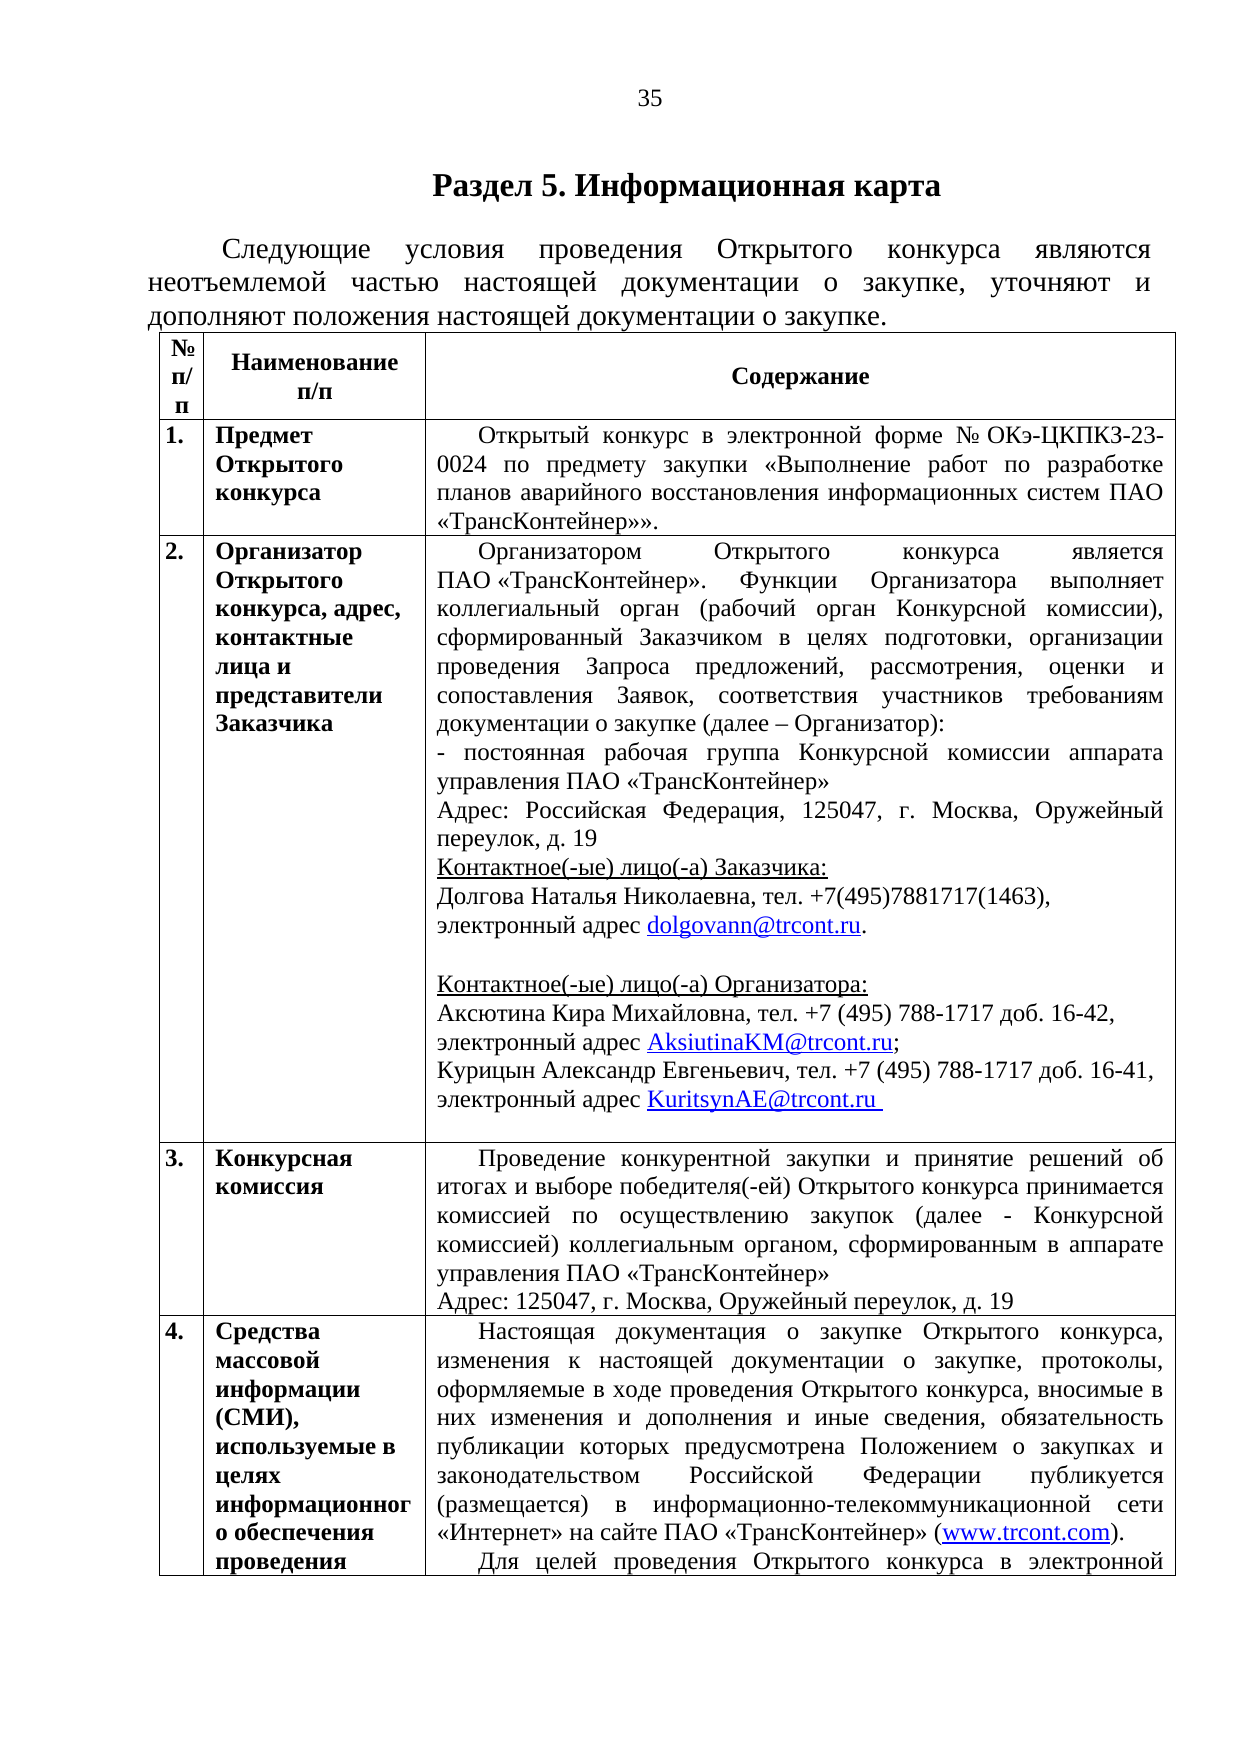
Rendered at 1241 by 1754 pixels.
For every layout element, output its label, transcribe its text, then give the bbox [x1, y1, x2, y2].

table_cell Организатор Открытого конкурса, адрес, контактные лица и представители Заказчика [204, 536, 425, 1142]
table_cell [426, 1316, 1175, 1575]
table_cell Открытый конкурс в электронной форме № ОКэ-ЦКПКЗ-23-0024 по предмету закупки «Выполнение работ по разработке планов аварийного восстановления информационных систем ПАО «ТрансКонтейнер»». [426, 420, 1175, 535]
list Следующие условия проведения Открытого конкурса являются неотъемлемой частью настоящей документации о закупке, уточняют и дополняют положения настоящей документации о закупке. [148, 231, 1152, 332]
table_cell Предмет Открытого конкурса [204, 420, 425, 535]
table_header Наименование п/п [204, 333, 425, 419]
table_cell Организатором Открытого конкурса является ПАО «ТрансКонтейнер». Функции Организатора выполняет коллегиальный орган (рабочий орган Конкурсной комиссии), сформированный Заказчиком в целях подготовки, организации проведения Запроса предложений, рассмотрения, оценки и сопоставления Заявок, соответствия участников требованиям документации о закупке (далее – Организатор): - постоянная рабочая группа Конкурсной комиссии аппарата управления ПАО «ТрансКонтейнер» Адрес: Российская Федерация, 125047, г. Москва, Оружейный переулок, д. 19 Контактное(-ые) лицо(-а) Заказчика: Долгова Наталья Николаевна, тел. +7(495)7881717(1463), электронный адрес dolgovann@trcont.ru. Контактное(-ые) лицо(-а) Организатора: Аксютина Кира Михайловна, тел. +7 (495) 788-1717 доб. 16-42, электронный адрес AksiutinaKM@trcont.ru; Курицын Александр Евгеньевич, тел. +7 (495) 788-1717 доб. 16-41, электронный адрес KuritsynAE@trcont.ru [426, 536, 1175, 1142]
table_header №п/п [160, 333, 203, 419]
text Раздел 5. Информационная карта [222, 165, 1152, 203]
table_header Содержание [426, 333, 1175, 419]
table_cell 2. [160, 536, 203, 1142]
table_cell Конкурсная комиссия [204, 1143, 425, 1315]
table_cell 3. [160, 1143, 203, 1315]
table_cell 4. [160, 1316, 203, 1575]
table_cell Проведение конкурентной закупки и принятие решений об итогах и выборе победителя(-ей) Открытого конкурса принимается комиссией по осуществлению закупок (далее - Конкурсной комиссией) коллегиальным органом, сформированным в аппарате управления ПАО «ТрансКонтейнер» Адрес: 125047, г. Москва, Оружейный переулок, д. 19 [426, 1143, 1175, 1315]
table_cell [204, 1316, 425, 1575]
table_cell 1. [160, 420, 203, 535]
